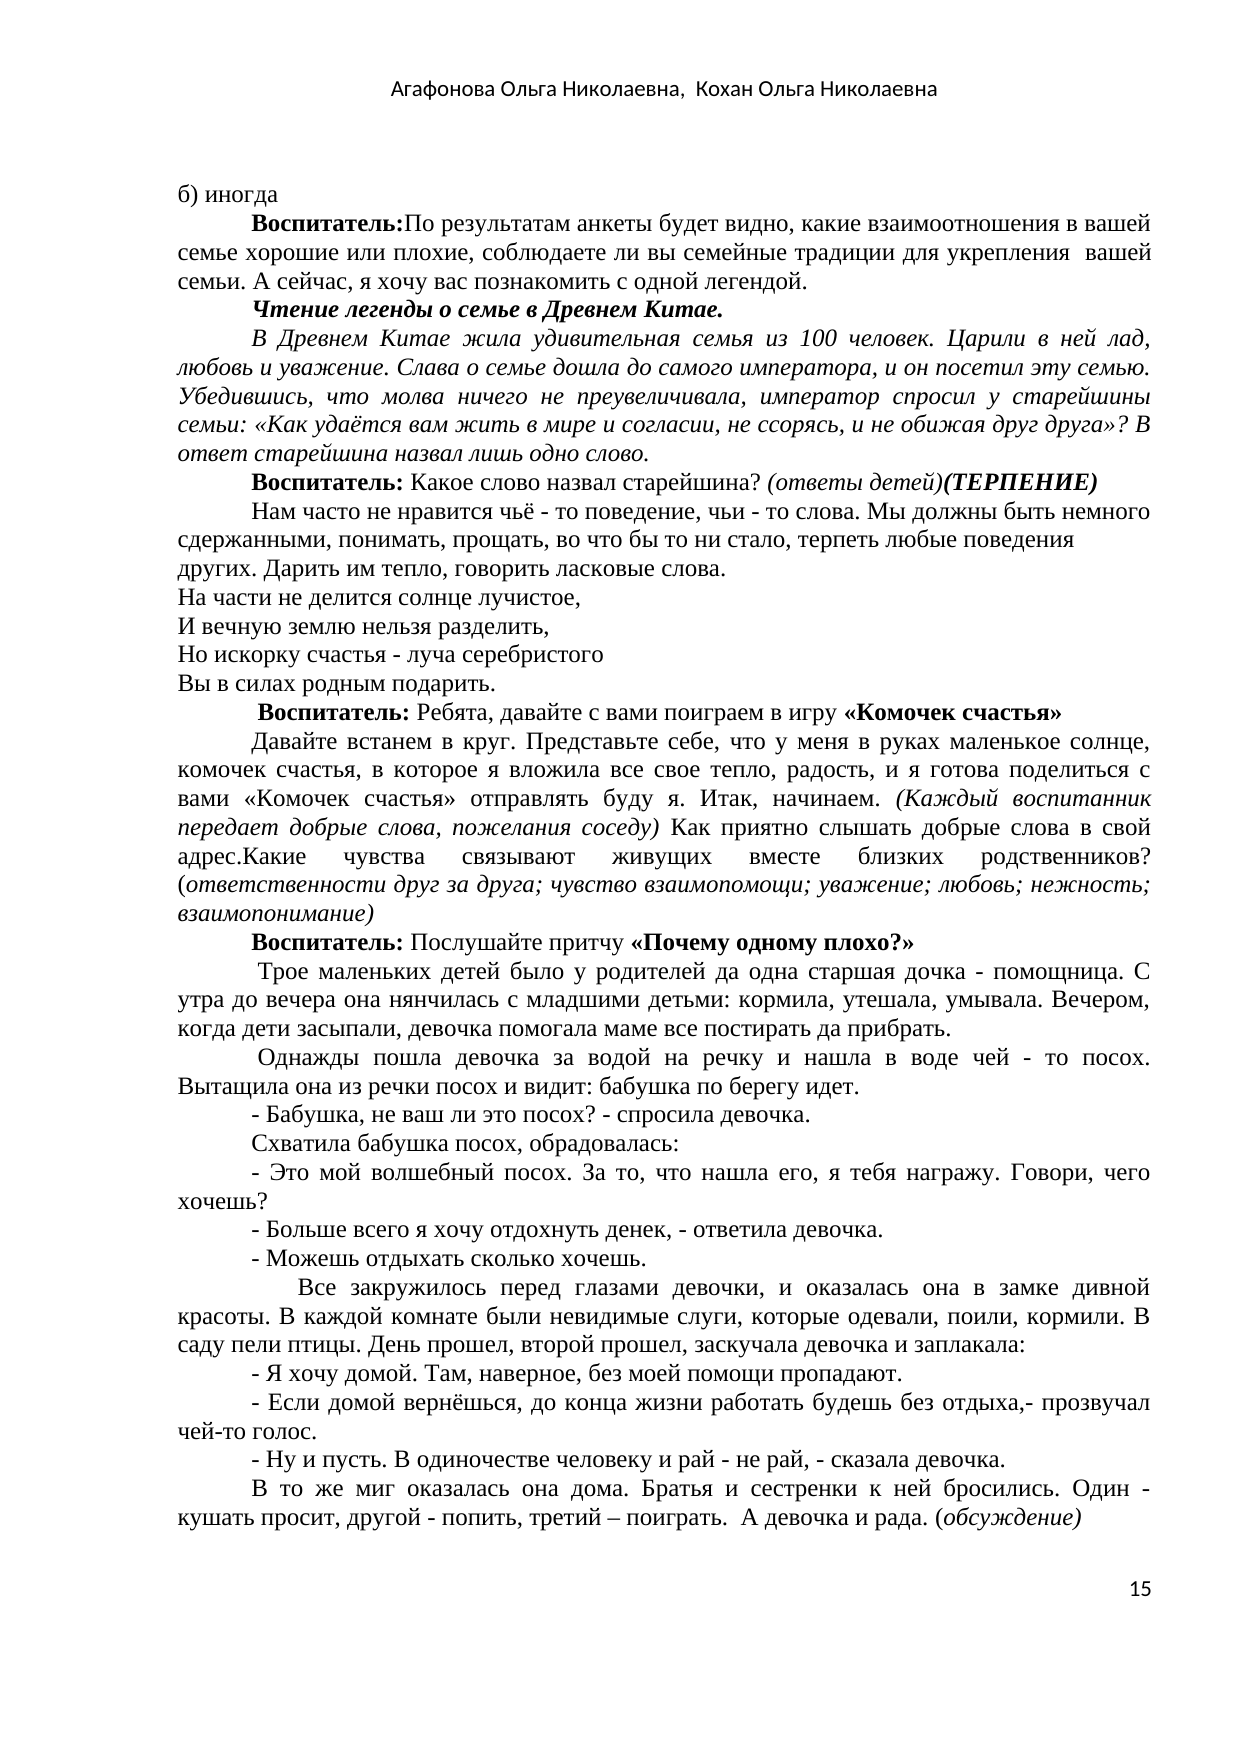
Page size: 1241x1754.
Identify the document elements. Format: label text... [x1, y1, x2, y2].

text - Бабушка, не ваш ли это посох? - спросила девочка. [177, 1099, 1152, 1128]
text Все закружилось перед глазами девочки, и оказалась она в замке дивной красоты. В каждой комнате были невидимые слуги, которые одевали, поили, кормили. В саду пели птицы. День прошел, второй прошел, заскучала девочка и заплакала: [177, 1272, 1152, 1358]
text б) иногда [177, 179, 1152, 208]
text Чтение легенды о семье в Древнем Китае. [177, 294, 1152, 323]
text Нам часто не нравится чьё - то поведение, чьи - то слова. Мы должны быть немного сдержанными, понимать, прощать, во что бы то ни стало, терпеть любые поведения других. Дарить им тепло, говорить ласковые слова. [177, 496, 1152, 582]
text Воспитатель: Ребята, давайте с вами поиграем в игру «Комочек счастья» [177, 697, 1152, 726]
text На части не делится солнце лучистое, И вечную землю нельзя разделить, Но искорку счастья - луча серебристого Вы в силах родным подарить. [177, 582, 1152, 697]
text В Древнем Китае жила удивительная семья из 100 человек. Царили в ней лад, любовь и уважение. Слава о семье дошла до самого императора, и он посетил эту семью. Убедившись, что молва ничего не преувеличивала, император спросил у старейшины семьи: «Как удаётся вам жить в мире и согласии, не ссорясь, и не обижая друг друга»? В ответ старейшина назвал лишь одно слово. [177, 323, 1152, 467]
text Воспитатель:По результатам анкеты будет видно, какие взаимоотношения в вашей семье хорошие или плохие, соблюдаете ли вы семейные традиции для укрепления вашей семьи. А сейчас, я хочу вас познакомить с одной легендой. [177, 208, 1152, 294]
text - Ну и пусть. В одиночестве человеку и рай - не рай, - сказала девочка. [177, 1444, 1152, 1473]
text - Я хочу домой. Там, наверное, без моей помощи пропадают. [177, 1358, 1152, 1387]
text - Больше всего я хочу отдохнуть денек, - ответила девочка. [177, 1214, 1152, 1243]
text - Если домой вернёшься, до конца жизни работать будешь без отдыха,- прозвучал чей-то голос. [177, 1387, 1152, 1444]
text Давайте встанем в круг. Представьте себе, что у меня в руках маленькое солнце, комочек счастья, в которое я вложила все свое тепло, радость, и я готова поделиться с вами «Комочек счастья» отправлять буду я. Итак, начинаем. (Каждый воспитанник передает добрые слова, пожелания соседу) Как приятно слышать добрые слова в свой адрес.Какие чувства связывают живущих вместе близких родственников? (ответственности друг за друга; чувство взаимопомощи; уважение; любовь; нежность; взаимопонимание) [177, 726, 1152, 927]
text Трое маленьких детей было у родителей да одна старшая дочка - помощница. С утра до вечера она нянчилась с младшими детьми: кормила, утешала, умывала. Вечером, когда дети засыпали, девочка помогала маме все постирать да прибрать. [177, 956, 1152, 1042]
text Однажды пошла девочка за водой на речку и нашла в воде чей - то посох. Вытащила она из речки посох и видит: бабушка по берегу идет. [177, 1042, 1152, 1099]
text Схватила бабушка посох, обрадовалась: [177, 1128, 1152, 1157]
text Воспитатель: Какое слово назвал старейшина? (ответы детей)(ТЕРПЕНИЕ) [177, 467, 1152, 496]
text В то же миг оказалась она дома. Братья и сестренки к ней бросились. Один - кушать просит, другой - попить, третий – поиграть. А девочка и рада. (обсуждение) [177, 1473, 1152, 1531]
text - Это мой волшебный посох. За то, что нашла его, я тебя награжу. Говори, чего хочешь? [177, 1157, 1152, 1214]
text Воспитатель: Послушайте притчу «Почему одному плохо?» [177, 927, 1152, 956]
text - Можешь отдыхать сколько хочешь. [177, 1243, 1152, 1272]
